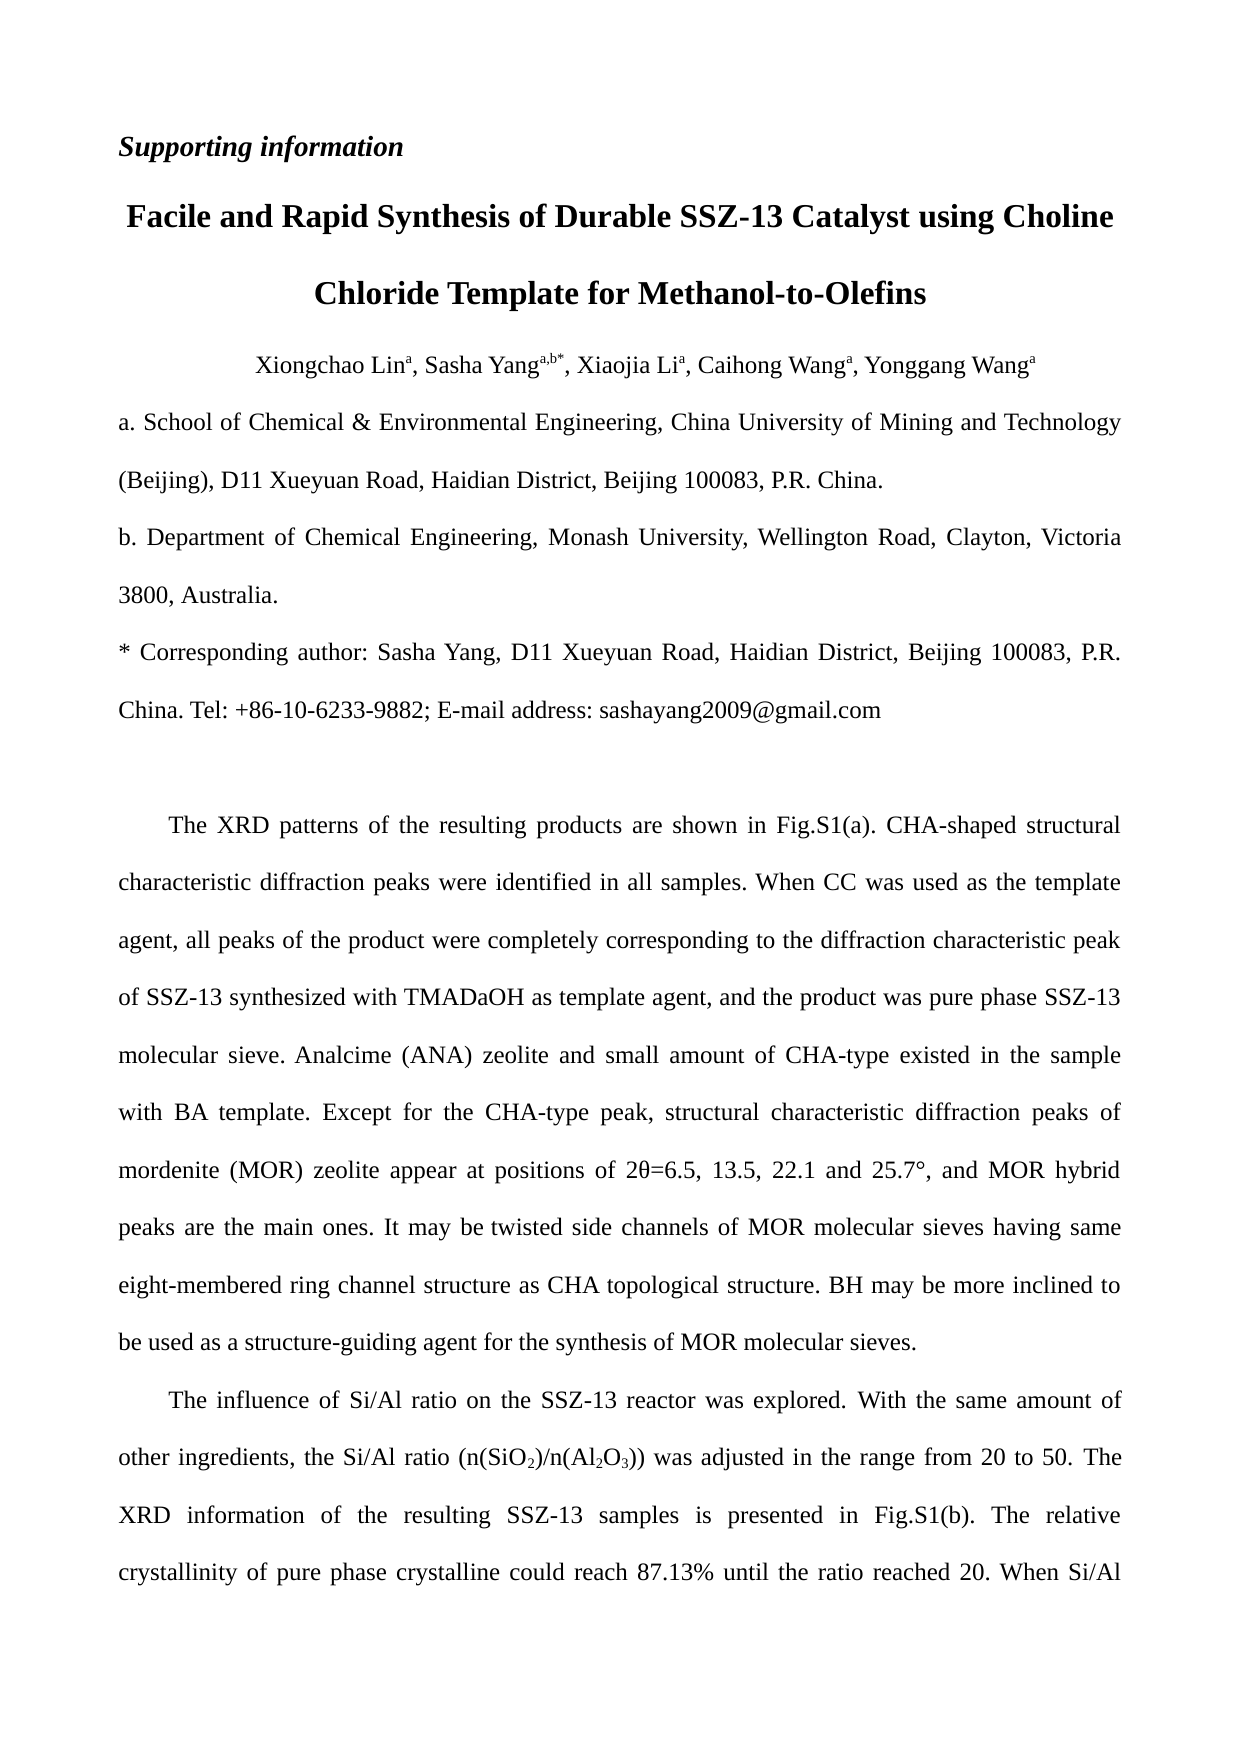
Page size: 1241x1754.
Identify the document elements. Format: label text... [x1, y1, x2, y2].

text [118, 1385, 1122, 1586]
text * Corresponding author: Sasha Yang, D11 Xueyuan Road, Haidian District, Beijing 100083, P.R. China. Tel: +86-10-6233-9882; E-mail address: sashayang2009@gmail.com [118, 637, 1122, 724]
text Facile and Rapid Synthesis of Durable SSZ-13 Catalyst using Choline Chloride Template for Methanol-to-Olefins [118, 197, 1122, 312]
text a. School of Chemical & Environmental Engineering, China University of Mining and Technology (Beijing), D11 Xueyuan Road, Haidian District, Beijing 100083, P.R. China. [118, 407, 1122, 494]
text Supporting information [118, 129, 1122, 163]
text Xiongchao Lina, Sasha Yanga,b*, Xiaojia Lia, Caihong Wanga, Yonggang Wanga [118, 350, 1122, 379]
text The XRD patterns of the resulting products are shown in Fig.S1(a). CHA-shaped structural characteristic diffraction peaks were identified in all samples. When CC was used as the template agent, all peaks of the product were completely corresponding to the diffraction characteristic peak of SSZ-13 synthesized with TMADaOH as template agent, and the product was pure phase SSZ-13 molecular sieve. Analcime (ANA) zeolite and small amount of CHA-type existed in the sample with BA template. Except for the CHA-type peak, structural characteristic diffraction peaks of mordenite (MOR) zeolite appear at positions of 2θ=6.5, 13.5, 22.1 and 25.7°, and MOR hybrid peaks are the main ones. It may be twisted side channels of MOR molecular sieves having same eight-membered ring channel structure as CHA topological structure. BH may be more inclined to be used as a structure-guiding agent for the synthesis of MOR molecular sieves. [118, 810, 1122, 1356]
text b. Department of Chemical Engineering, Monash University, Wellington Road, Clayton, Victoria 3800, Australia. [118, 522, 1122, 609]
